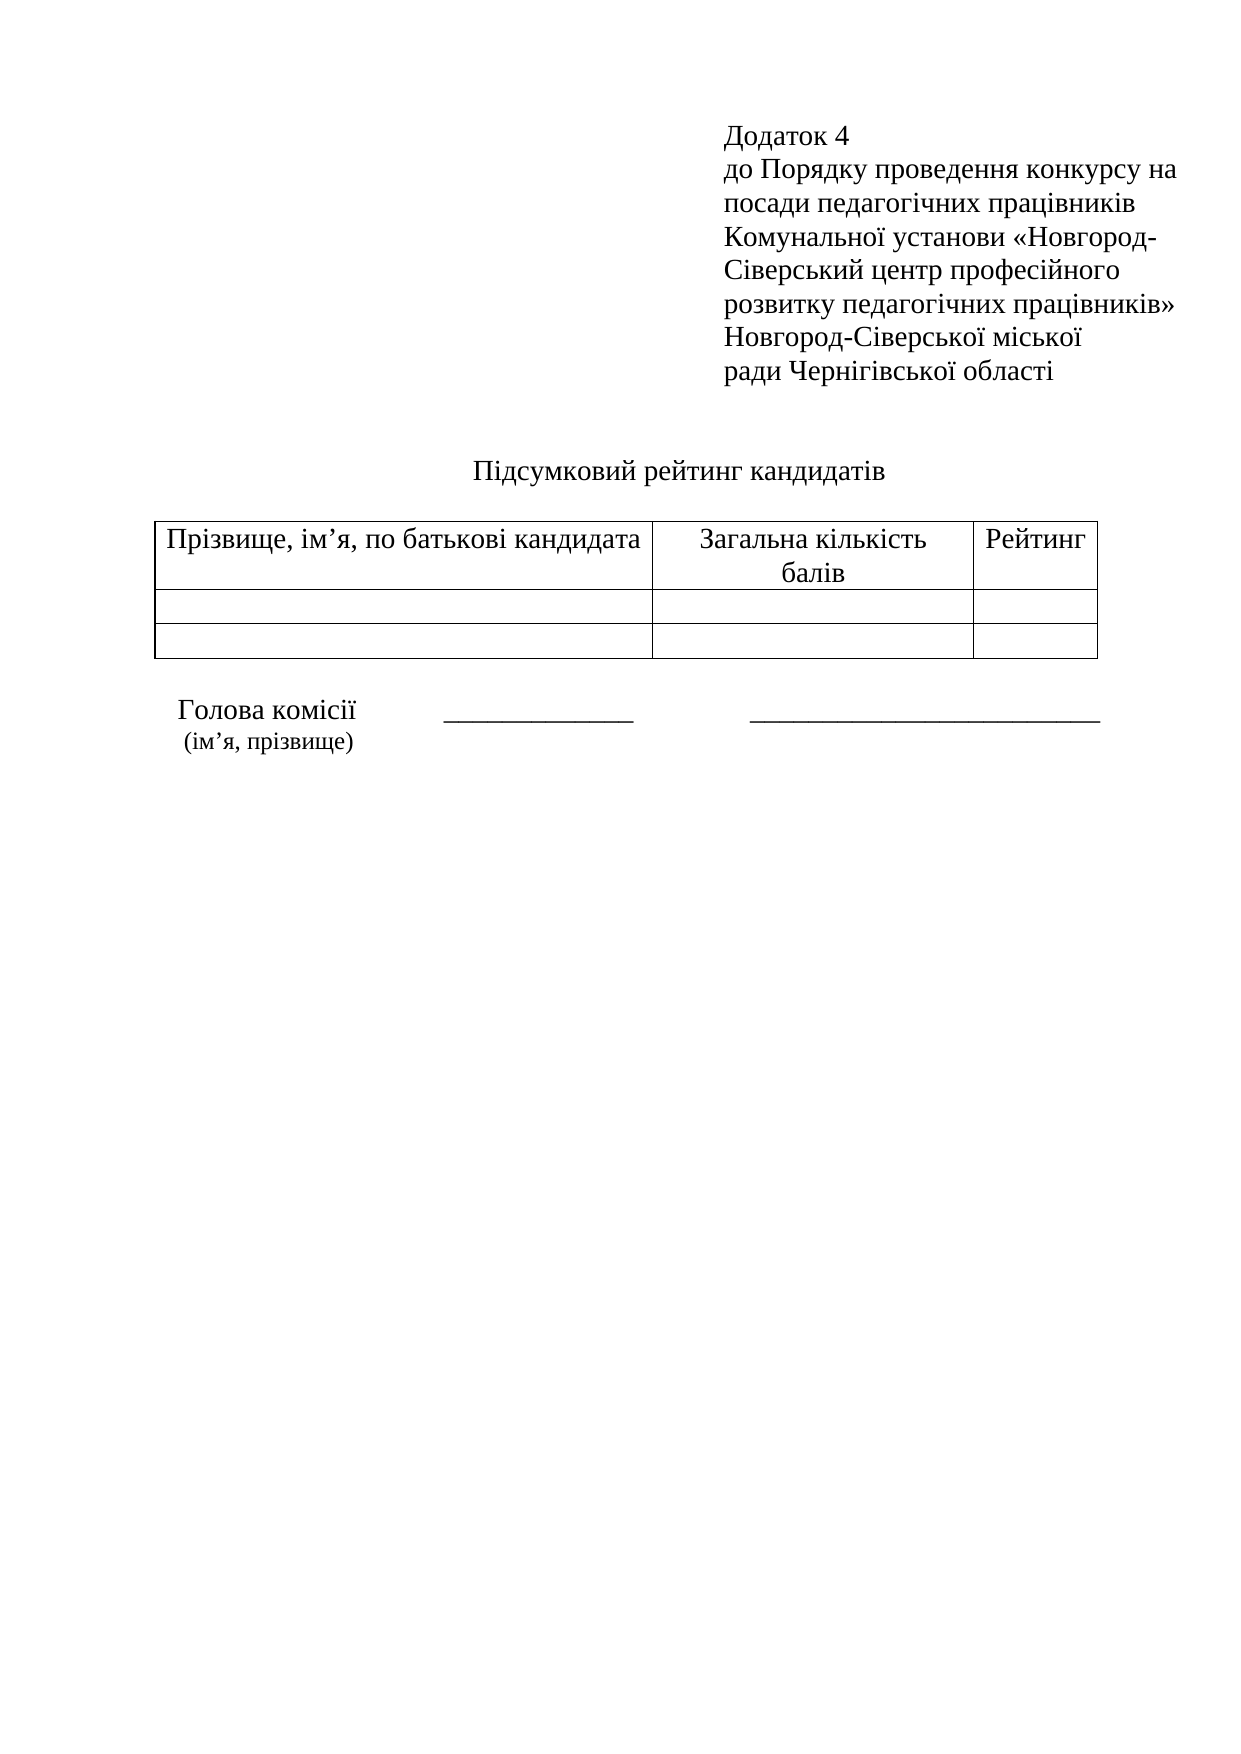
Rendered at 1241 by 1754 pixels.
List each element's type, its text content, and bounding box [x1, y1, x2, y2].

text Голова комісії _____________ ________________________ [177, 692, 1181, 726]
table_cell [653, 624, 973, 658]
text до Порядку проведення конкурсу на посади педагогічних працівників Комунальної установи «Новгород-Сіверський центр професійного розвитку педагогічних працівників» Новгород-Сіверської міської [723, 152, 1181, 353]
text ради Чернігівської області [723, 353, 1181, 386]
table_cell [156, 624, 652, 658]
table_header Загальна кількість балів [653, 522, 973, 589]
text Підсумковий рейтинг кандидатів [177, 453, 1181, 487]
table_header Рейтинг [974, 522, 1097, 589]
text Додаток 4 [723, 118, 1181, 152]
table_cell [156, 590, 652, 623]
table_cell [974, 590, 1097, 623]
table_header Прізвище, ім’я, по батькові кандидата [156, 522, 652, 589]
text (ім’я, прізвище) [177, 726, 1181, 755]
table_cell [653, 590, 973, 623]
table_cell [974, 624, 1097, 658]
